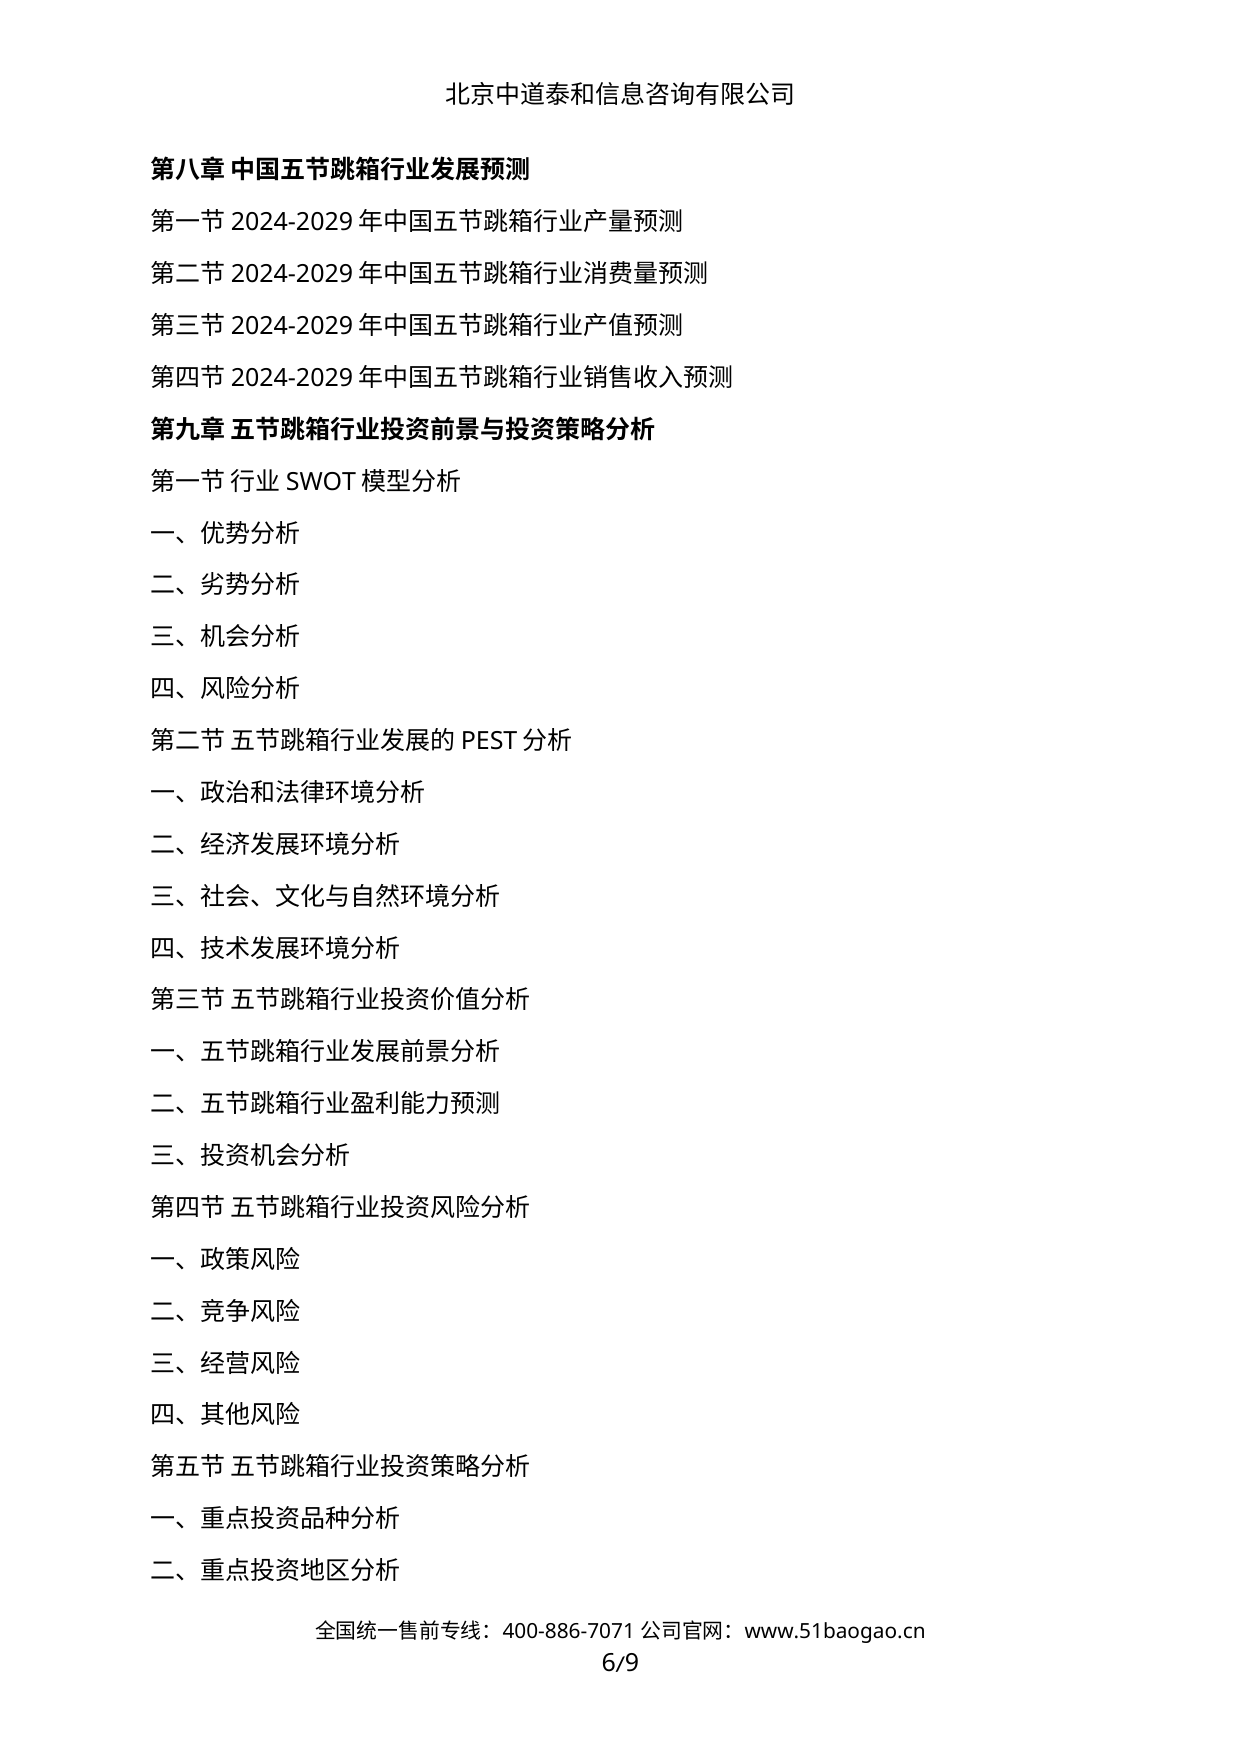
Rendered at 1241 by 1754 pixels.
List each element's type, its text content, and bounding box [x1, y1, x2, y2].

text 第四节 五节跳箱行业投资风险分析 [150, 1187, 1090, 1224]
text 四、技术发展环境分析 [150, 928, 1090, 964]
text 二、劣势分析 [150, 565, 1090, 601]
text 第四节 2024-2029年中国五节跳箱行业销售收入预测 [150, 357, 1090, 394]
text 三、投资机会分析 [150, 1136, 1090, 1172]
text 一、政治和法律环境分析 [150, 772, 1090, 809]
text 一、五节跳箱行业发展前景分析 [150, 1032, 1090, 1068]
text 三、经营风险 [150, 1343, 1090, 1379]
text 第三节 2024-2029年中国五节跳箱行业产值预测 [150, 306, 1090, 342]
text 第八章 中国五节跳箱行业发展预测 [150, 150, 1090, 186]
text 第三节 五节跳箱行业投资价值分析 [150, 980, 1090, 1016]
text 二、竞争风险 [150, 1291, 1090, 1327]
text 第二节 2024-2029年中国五节跳箱行业消费量预测 [150, 254, 1090, 290]
text 二、五节跳箱行业盈利能力预测 [150, 1084, 1090, 1120]
text 三、机会分析 [150, 617, 1090, 653]
text 第二节 五节跳箱行业发展的PEST分析 [150, 721, 1090, 757]
text 二、经济发展环境分析 [150, 824, 1090, 861]
text 一、重点投资品种分析 [150, 1499, 1090, 1535]
text 一、优势分析 [150, 513, 1090, 549]
text 第一节 2024-2029年中国五节跳箱行业产量预测 [150, 202, 1090, 238]
text 第一节 行业SWOT模型分析 [150, 461, 1090, 497]
text 第九章 五节跳箱行业投资前景与投资策略分析 [150, 409, 1090, 446]
text 三、社会、文化与自然环境分析 [150, 876, 1090, 912]
text 四、风险分析 [150, 669, 1090, 705]
text 二、重点投资地区分析 [150, 1551, 1090, 1587]
text 四、其他风险 [150, 1395, 1090, 1431]
text 一、政策风险 [150, 1239, 1090, 1276]
text 第五节 五节跳箱行业投资策略分析 [150, 1447, 1090, 1483]
